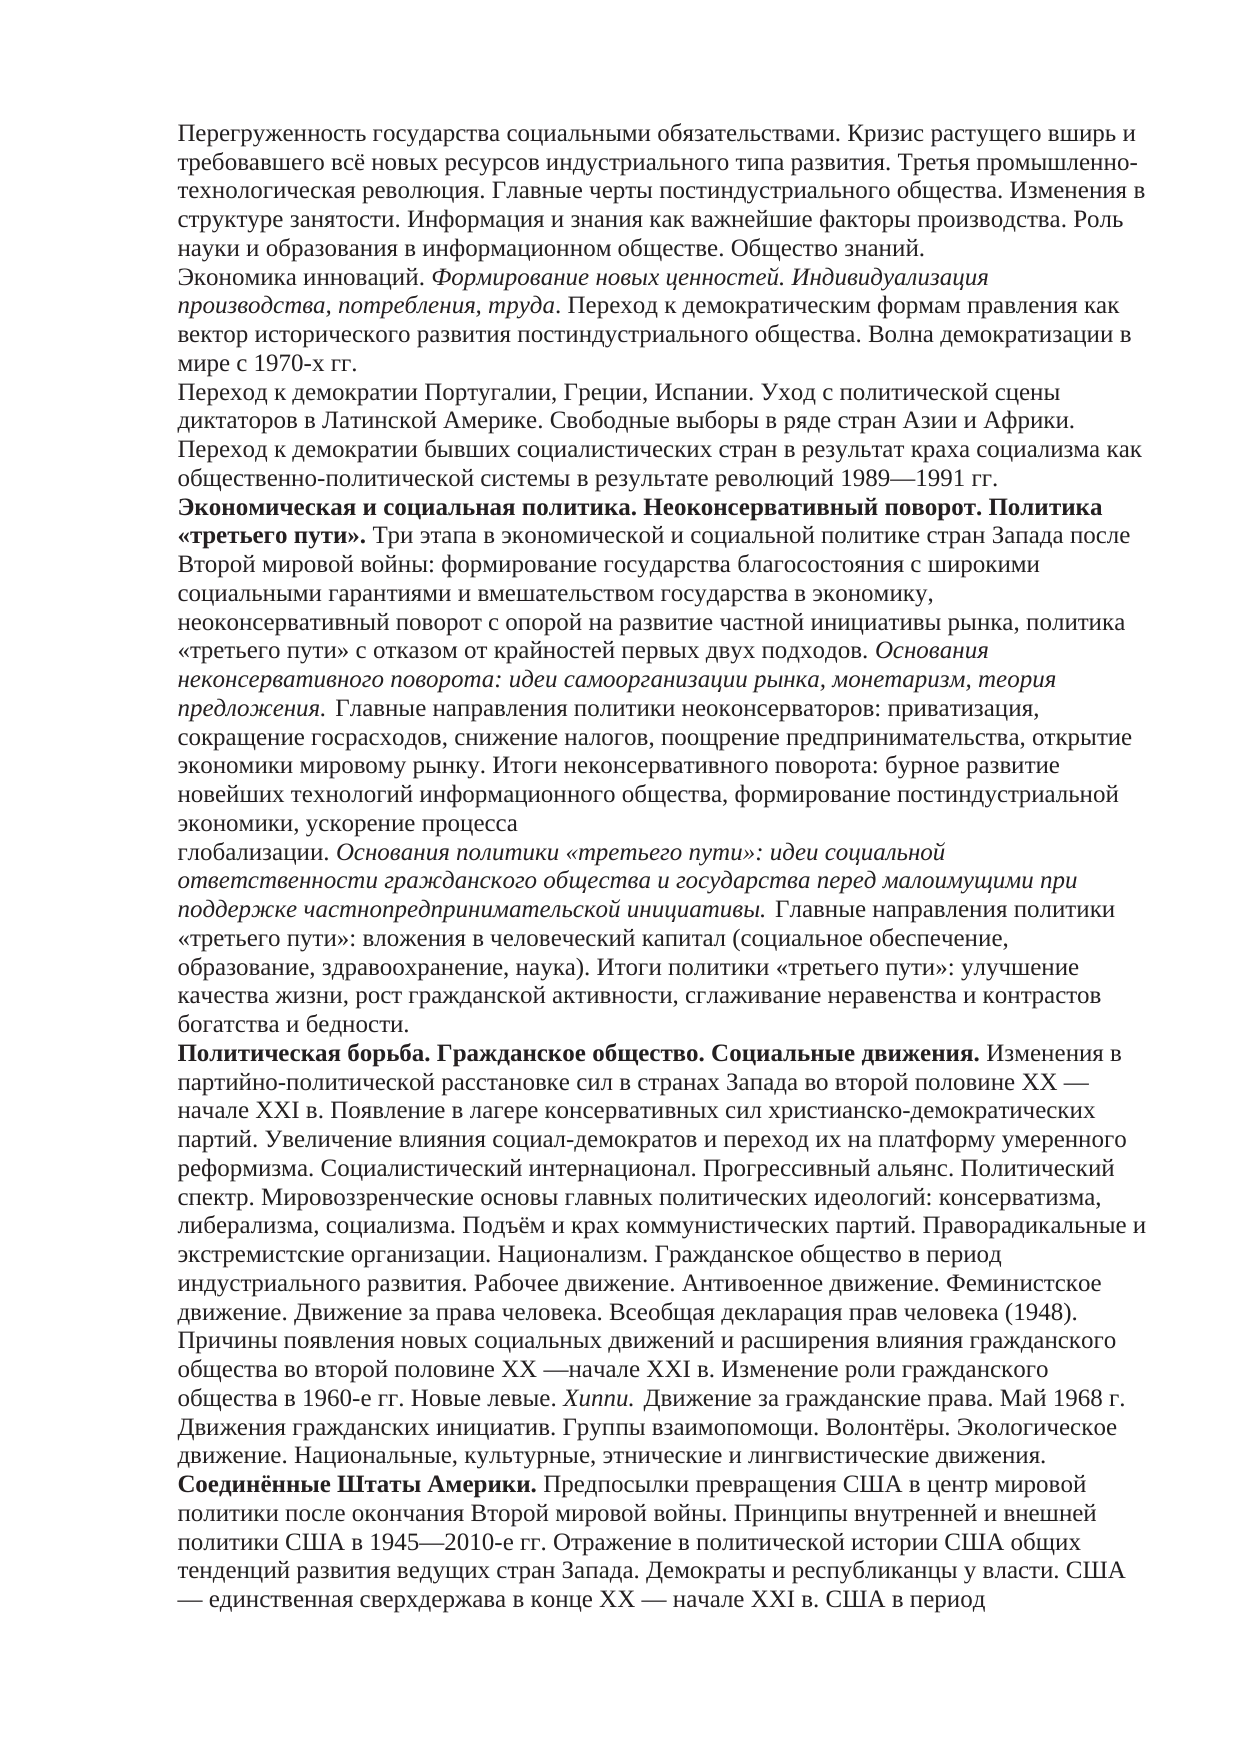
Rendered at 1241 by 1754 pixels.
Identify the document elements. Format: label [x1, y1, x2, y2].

text [177, 118, 1152, 1613]
